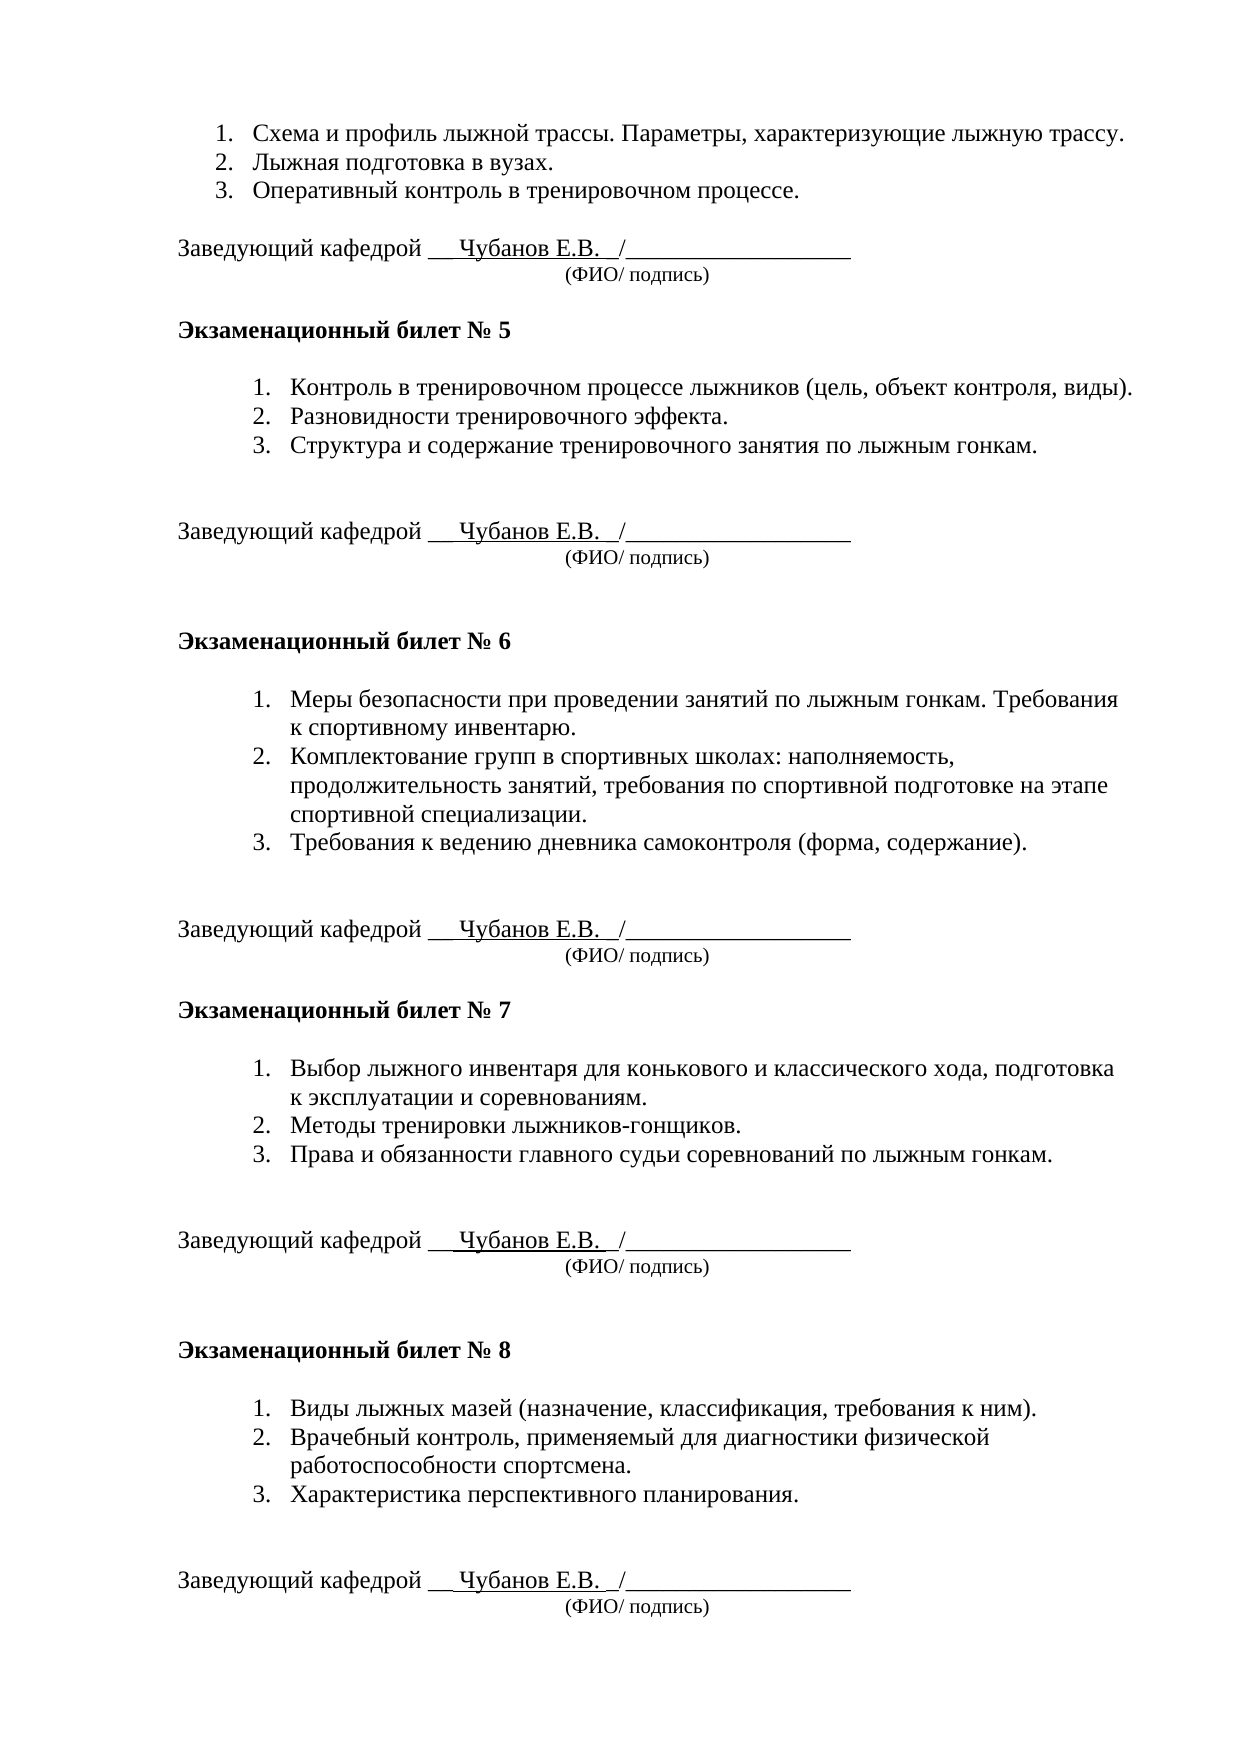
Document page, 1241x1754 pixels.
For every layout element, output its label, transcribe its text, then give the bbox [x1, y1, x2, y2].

text (ФИО/ подпись) [177, 1254, 1152, 1278]
list Требования к ведению дневника самоконтроля (форма, содержание). [252, 827, 1152, 856]
list Методы тренировки лыжников-гонщиков. [252, 1110, 1152, 1139]
text Экзаменационный билет № 5 [177, 315, 1152, 343]
text Экзаменационный билет № 7 [177, 995, 1152, 1024]
list Выбор лыжного инвентаря для конькового и классического хода, подготовка к эксплуатации и соревнованиям. [252, 1053, 1152, 1110]
text Заведующий кафедрой __ Чубанов Е.В. _/__________________ [177, 1566, 1152, 1594]
text Заведующий кафедрой __ Чубанов Е.В. _/__________________ [177, 516, 1152, 545]
text Заведующий кафедрой __ Чубанов Е.В. _/__________________ [177, 1225, 1152, 1254]
list Схема и профиль лыжной трассы. Параметры, характеризующие лыжную трассу. [215, 118, 1152, 147]
text (ФИО/ подпись) [177, 262, 1152, 286]
list Комплектование групп в спортивных школах: наполняемость, продолжительность занятий, требования по спортивной подготовке на этапе спортивной специализации. [252, 741, 1152, 827]
list Меры безопасности при проведении занятий по лыжным гонкам. Требования к спортивному инвентарю. [252, 684, 1152, 741]
text (ФИО/ подпись) [177, 942, 1152, 967]
text Экзаменационный билет № 8 [177, 1336, 1152, 1364]
list Врачебный контроль, применяемый для диагностики физической работоспособности спортсмена. [252, 1422, 1152, 1479]
list Структура и содержание тренировочного занятия по лыжным гонкам. [252, 430, 1152, 458]
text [177, 233, 1152, 262]
text Экзаменационный билет № 6 [177, 626, 1152, 655]
text Заведующий кафедрой __ Чубанов Е.В. _/__________________ [177, 914, 1152, 942]
list Оперативный контроль в тренировочном процессе. [215, 176, 1152, 204]
text (ФИО/ подпись) [177, 1594, 1152, 1618]
list Виды лыжных мазей (назначение, классификация, требования к ним). [252, 1393, 1152, 1422]
list Разновидности тренировочного эффекта. [252, 401, 1152, 430]
text (ФИО/ подпись) [177, 545, 1152, 569]
list Права и обязанности главного судьи соревнований по лыжным гонкам. [252, 1139, 1152, 1168]
list Лыжная подготовка в вузах. [215, 147, 1152, 176]
list Характеристика перспективного планирования. [252, 1479, 1152, 1508]
list Контроль в тренировочном процессе лыжников (цель, объект контроля, виды). [252, 372, 1152, 401]
